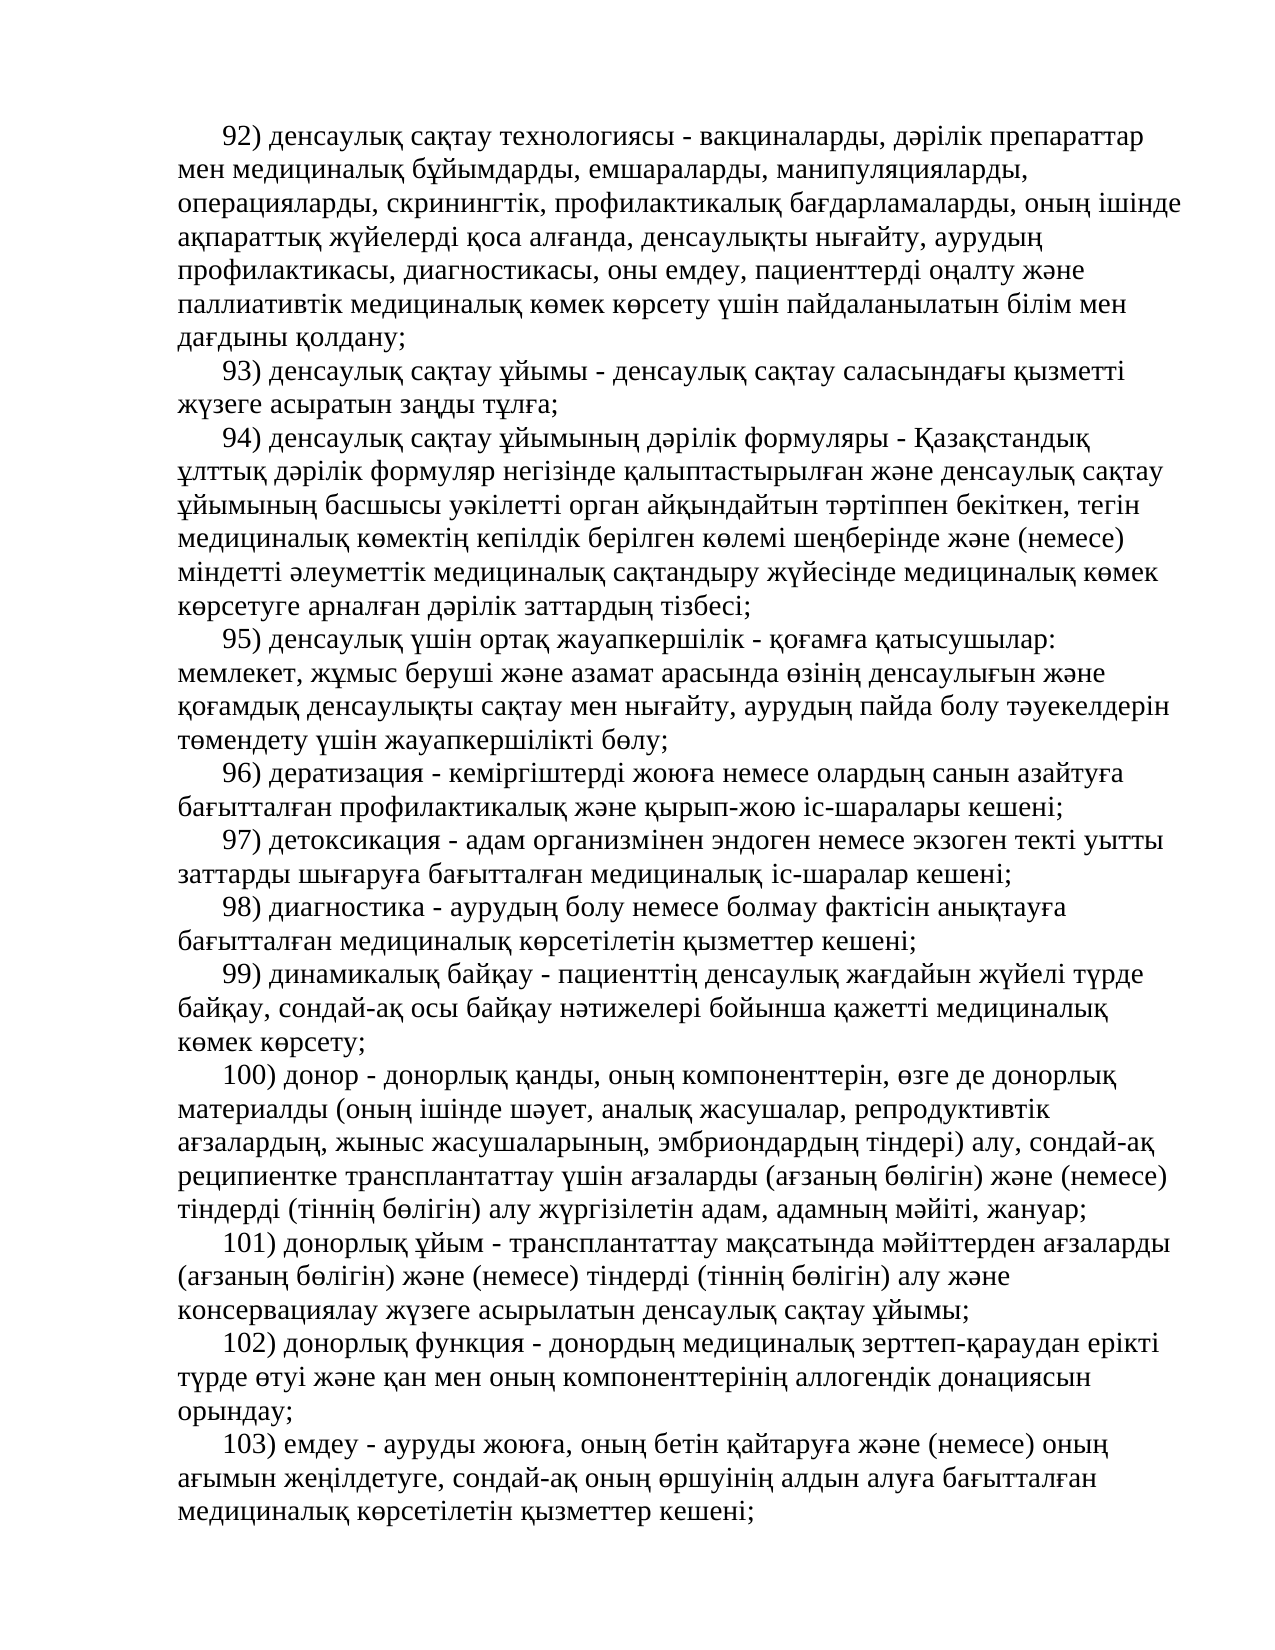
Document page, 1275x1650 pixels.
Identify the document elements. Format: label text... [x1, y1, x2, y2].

text 95) денсаулық үшін ортақ жауапкершілік - қоғамға қатысушылар: мемлекет, жұмыс беруші және азамат арасында өзінің денсаулығын және қоғамдық денсаулықты сақтау мен нығайту, аурудың пайда болу тәуекелдерін төмендету үшін жауапкершілікті бөлу; [177, 621, 1186, 755]
text 102) донорлық функция - донордың медициналық зерттеп-қараудан ерікті түрде өтуі және қан мен оның компоненттерінің аллогендік донациясын орындау; [177, 1326, 1186, 1426]
text 101) донорлық ұйым - трансплантаттау мақсатында мәйіттерден ағзаларды (ағзаның бөлігін) және (немесе) тіндерді (тіннің бөлігін) алу және консервациялау жүзеге асырылатын денсаулық сақтау ұйымы; [177, 1225, 1186, 1326]
text 92) денсаулық сақтау технологиясы - вакциналарды, дәрілік препараттар мен медициналық бұйымдарды, емшараларды, манипуляцияларды, операцияларды, скринингтік, профилактикалық бағдарламаларды, оның ішінде ақпараттық жүйелерді қоса алғанда, денсаулықты нығайту, аурудың профилактикасы, диагностикасы, оны емдеу, пациенттерді оңалту және паллиативтік медициналық көмек көрсету үшін пайдаланылатын білім мен дағдыны қолдану; [177, 118, 1186, 353]
text 93) денсаулық сақтау ұйымы - денсаулық сақтау саласындағы қызметті жүзеге асыратын заңды тұлға; [177, 353, 1186, 420]
text 98) диагностика - аурудың болу немесе болмау фактісін анықтауға бағытталған медициналық көрсетілетін қызметтер кешені; [177, 889, 1186, 957]
text 99) динамикалық байқау - пациенттің денсаулық жағдайын жүйелі түрде байқау, сондай-ақ осы байқау нәтижелері бойынша қажетті медициналық көмек көрсету; [177, 957, 1186, 1057]
text 100) донор - донорлық қанды, оның компоненттерін, өзге де донорлық материалды (оның ішінде шәует, аналық жасушалар, репродуктивтік ағзалардың, жыныс жасушаларының, эмбриондардың тіндері) алу, сондай-ақ реципиентке трансплантаттау үшін ағзаларды (ағзаның бөлігін) және (немесе) тіндерді (тіннің бөлігін) алу жүргізілетін адам, адамның мәйіті, жануар; [177, 1057, 1186, 1225]
text 103) емдеу - ауруды жоюға, оның бетін қайтаруға және (немесе) оның ағымын жеңілдетуге, сондай-ақ оның өршуінің алдын алуға бағытталған медициналық көрсетілетін қызметтер кешені; [177, 1426, 1186, 1527]
text 96) дератизация - кеміргіштерді жоюға немесе олардың санын азайтуға бағытталған профилактикалық және қырып-жою іс-шаралары кешені; [177, 755, 1186, 822]
text 97) детоксикация - адам организмiнен эндоген немесе экзоген текті уытты заттарды шығаруға бағытталған медициналық iс-шаралар кешенi; [177, 822, 1186, 889]
text 94) денсаулық сақтау ұйымының дәрiлiк формуляры - Қазақстандық ұлттық дәрілік формуляр негізінде қалыптастырылған және денсаулық сақтау ұйымының басшысы уәкілетті орган айқындайтын тәртіппен бекіткен, тегін медициналық көмектің кепілдік берілген көлемі шеңберінде және (немесе) міндетті әлеуметтік медициналық сақтандыру жүйесінде медициналық көмек көрсетуге арналған дәрілік заттардың тізбесі; [177, 420, 1186, 621]
